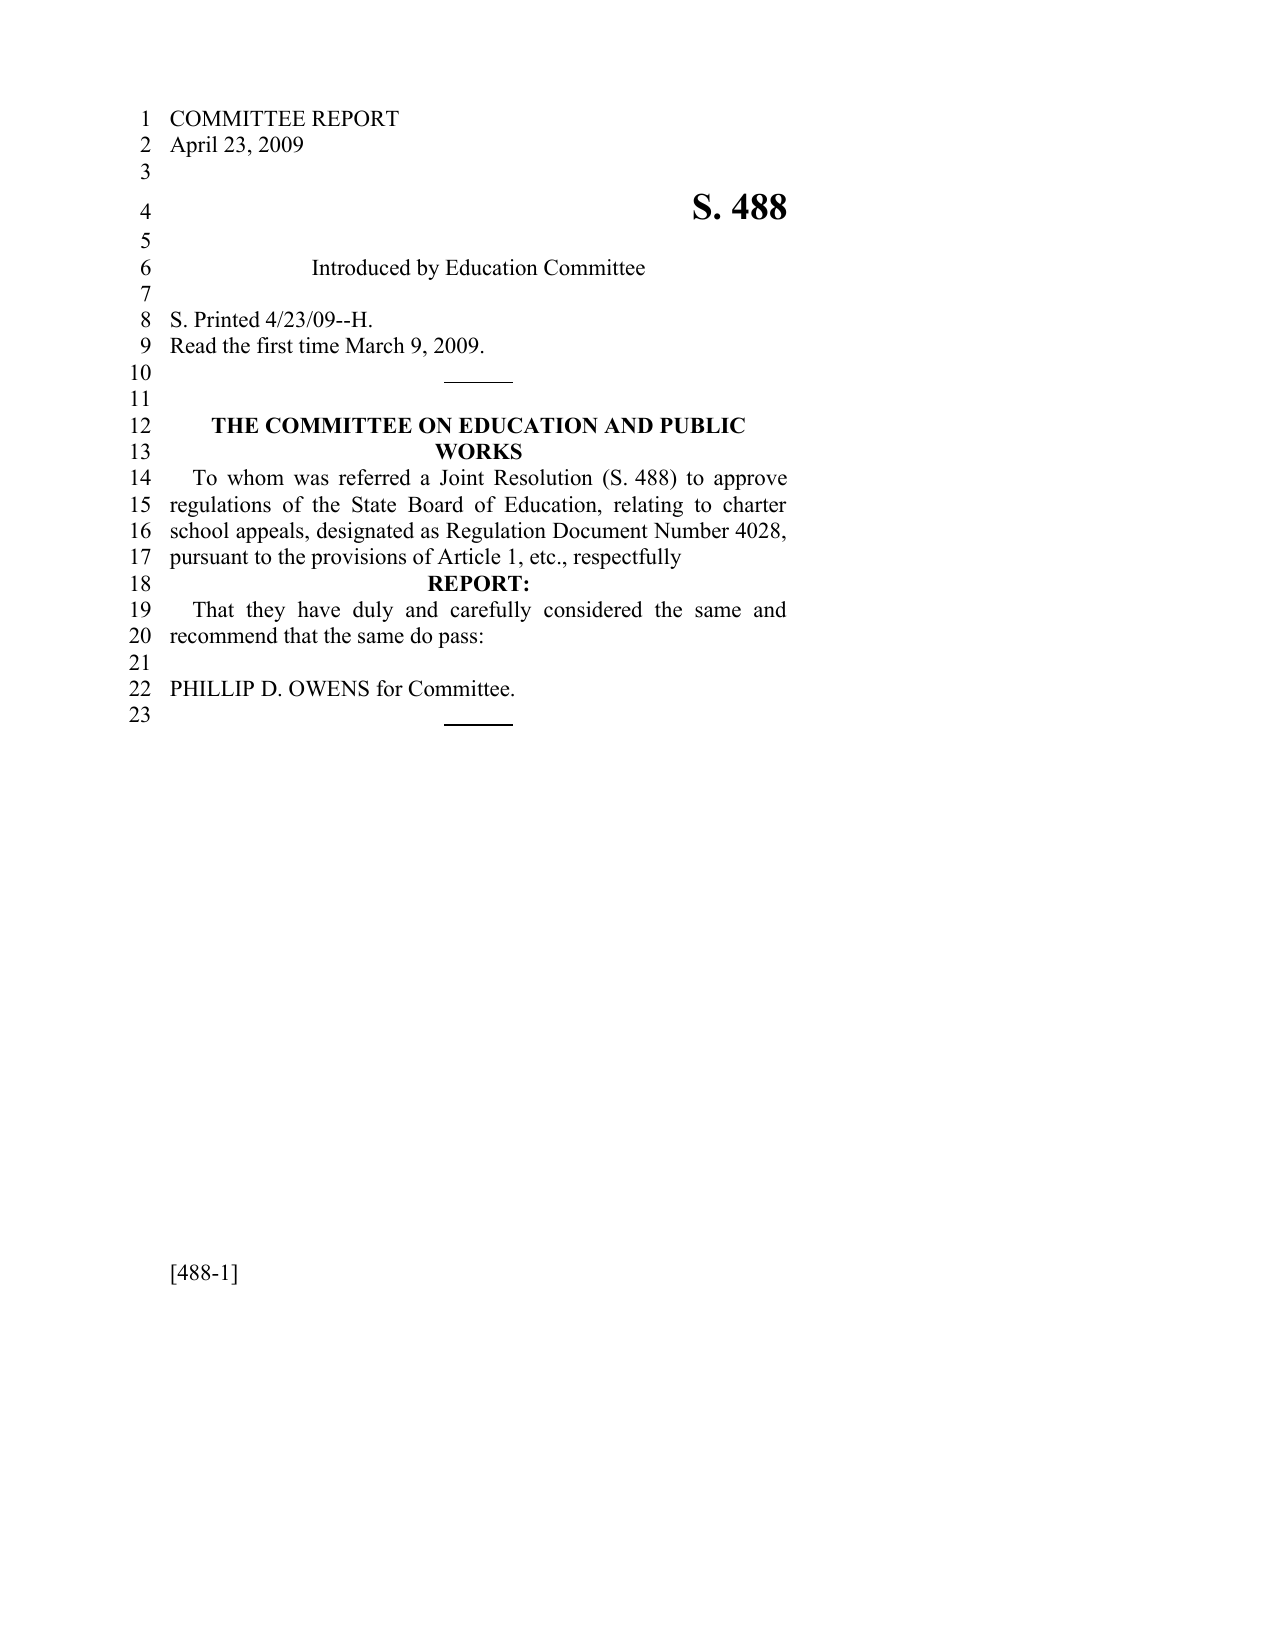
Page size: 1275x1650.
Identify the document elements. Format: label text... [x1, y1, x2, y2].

text THE COMMITTEE ON EDUCATION AND PUBLIC WORKS [169, 412, 787, 464]
text PHILLIP D. OWENS for Committee. [169, 675, 787, 702]
text Read the first time March 9, 2009. [169, 333, 787, 359]
text April 23, 2009 [169, 131, 787, 158]
text REPORT: [169, 570, 787, 596]
text That they have duly and carefully considered the same and recommend that the same do pass: [169, 596, 787, 649]
text To whom was referred a Joint Resolution (S. 488) to approve regulations of the State Board of Education, relating to charter school appeals, designated as Regulation Document Number 4028, pursuant to the provisions of Article 1, etc., respectfully [169, 464, 787, 570]
text COMMITTEE REPORT [169, 105, 787, 131]
text S. 488 [169, 184, 787, 227]
text Introduced by Education Committee [169, 253, 787, 280]
text S. Printed 4/23/09--H. [169, 306, 787, 333]
